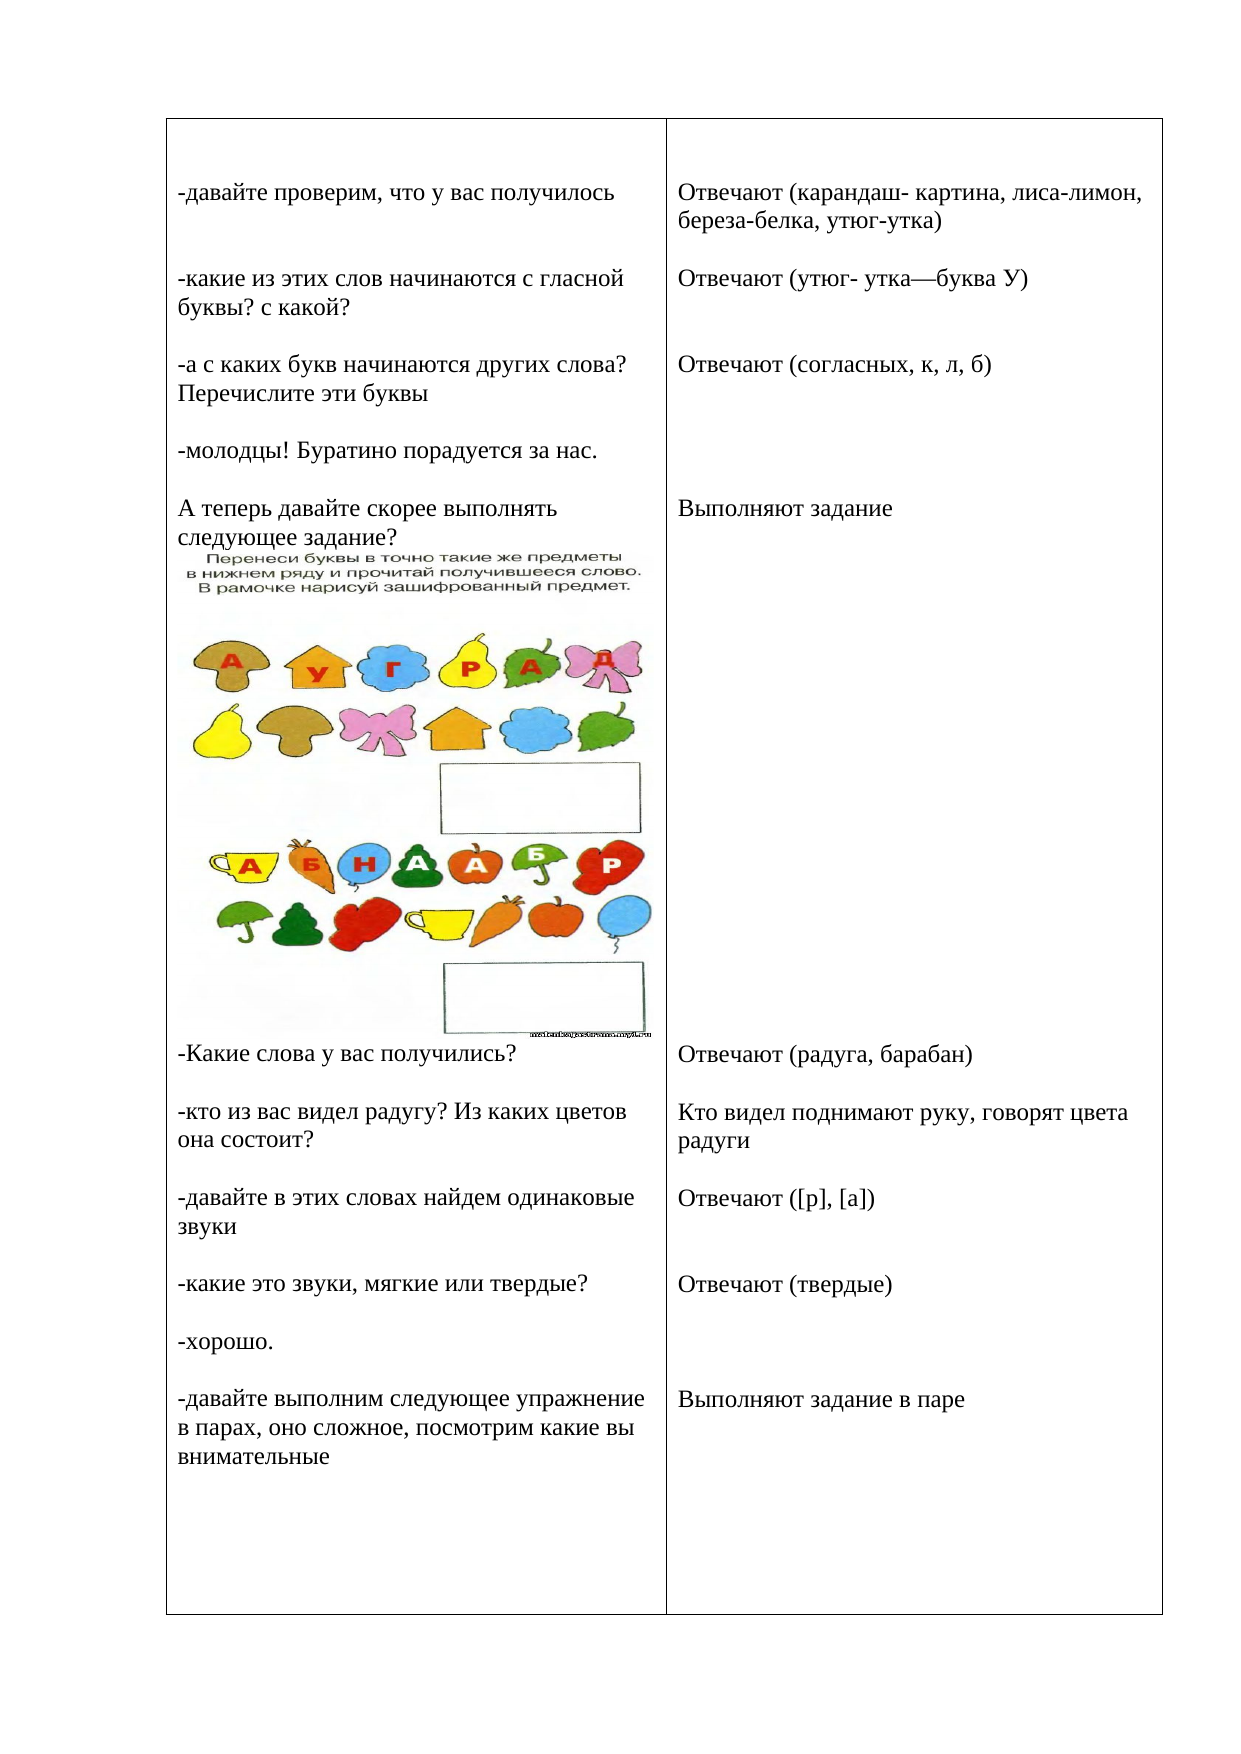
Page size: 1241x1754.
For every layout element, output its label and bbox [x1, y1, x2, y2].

table_cell [667, 119, 1162, 1614]
picture [177, 550, 654, 1039]
table_cell [167, 119, 666, 1614]
